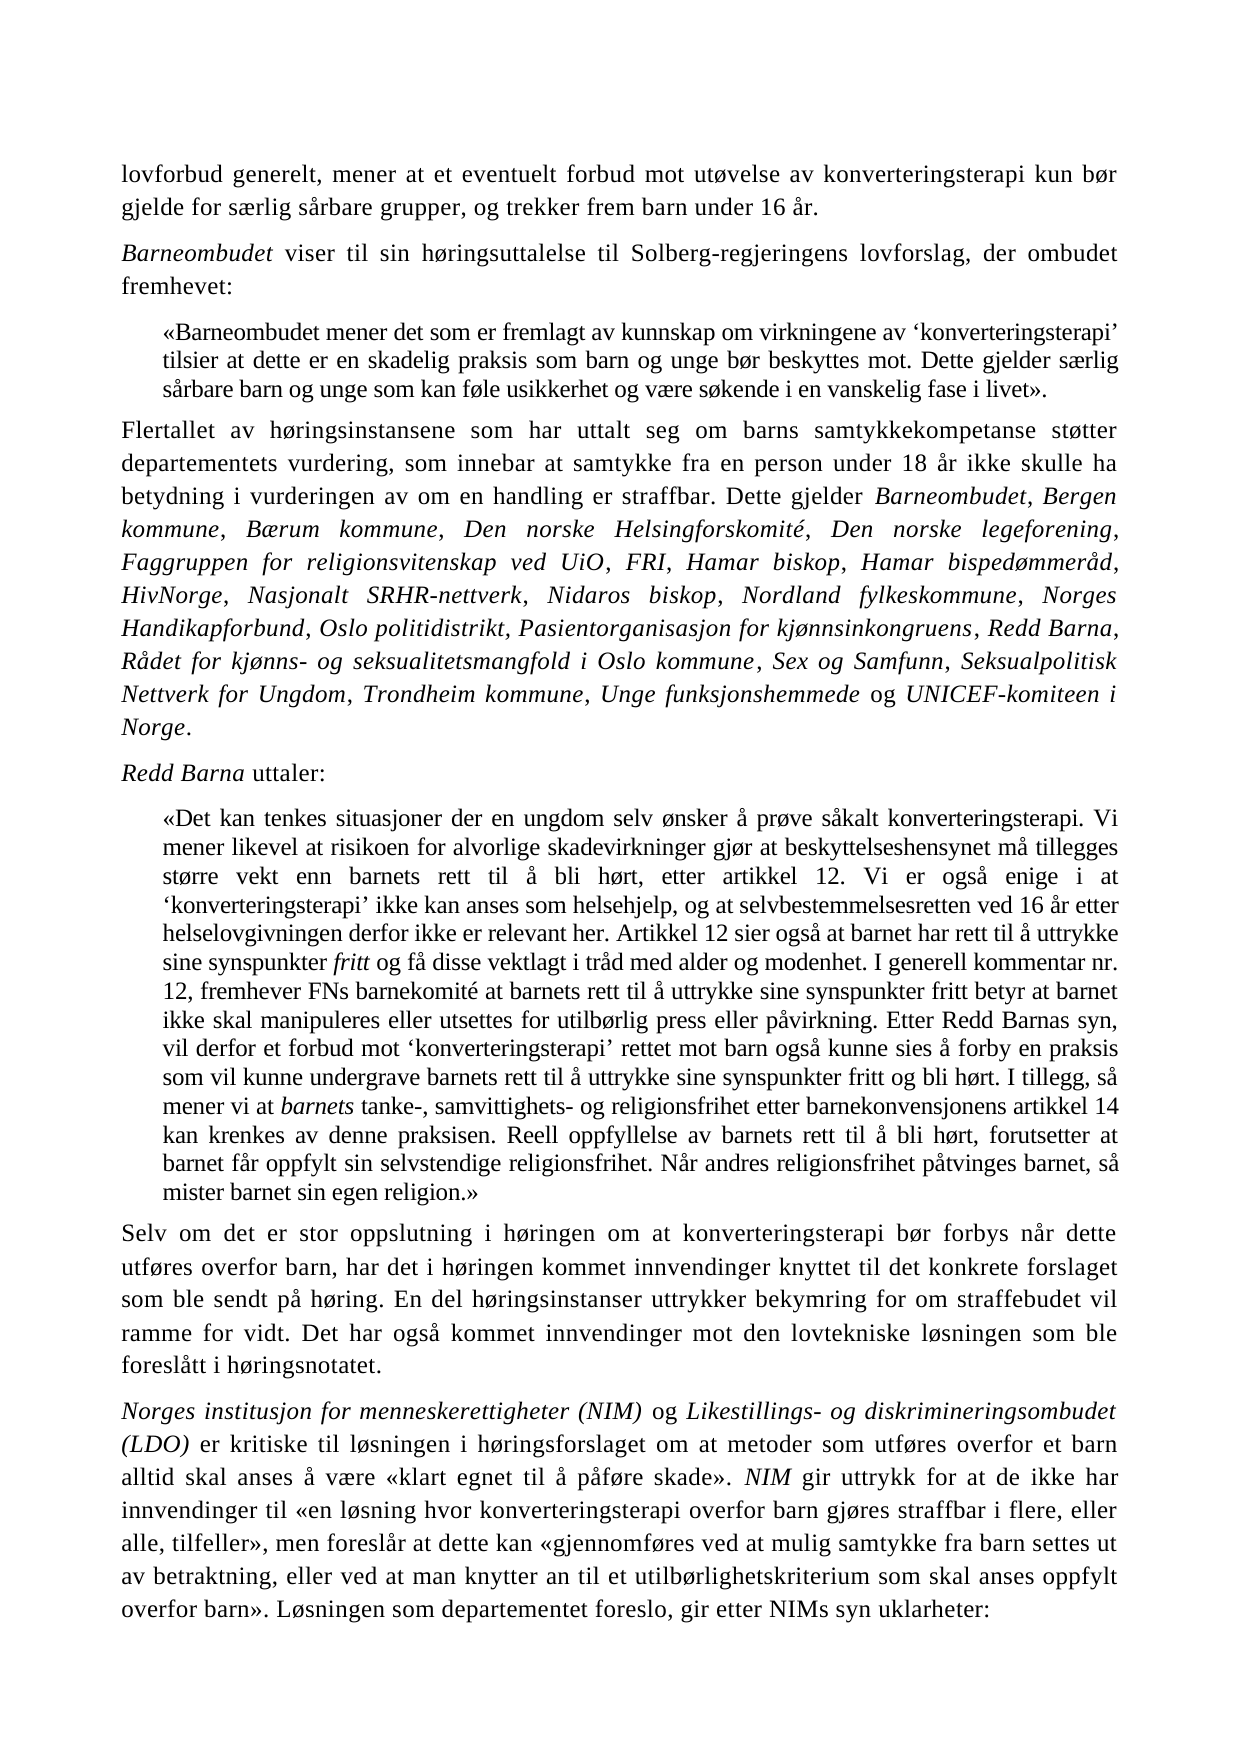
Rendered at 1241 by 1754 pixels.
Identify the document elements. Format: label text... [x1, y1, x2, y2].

text «Det kan tenkes situasjoner der en ungdom selv ønsker å prøve såkalt konverteringsterapi. Vi mener likevel at risikoen for alvorlige skadevirkninger gjør at beskyttelseshensynet må tillegges større vekt enn barnets rett til å bli hørt, etter artikkel 12. Vi er også enige i at ‘konverteringsterapi’ ikke kan anses som helsehjelp, og at selvbestemmelsesretten ved 16 år etter helselovgivningen derfor ikke er relevant her. Artikkel 12 sier også at barnet har rett til å uttrykke sine synspunkter fritt og få disse vektlagt i tråd med alder og modenhet. I generell kommentar nr. 12, fremhever FNs barnekomité at barnets rett til å uttrykke sine synspunkter fritt betyr at barnet ikke skal manipuleres eller utsettes for utilbørlig press eller påvirkning. Etter Redd Barnas syn, vil derfor et forbud mot ‘konverteringsterapi’ rettet mot barn også kunne sies å forby en praksis som vil kunne undergrave barnets rett til å uttrykke sine synspunkter fritt og bli hørt. I tillegg, så mener vi at barnets tanke-, samvittighets- og religionsfrihet etter barnekonvensjonens artikkel 14 kan krenkes av denne praksisen. Reell oppfyllelse av barnets rett til å bli hørt, forutsetter at barnet får oppfylt sin selvstendige religionsfrihet. Når andres religionsfrihet påtvinges barnet, så mister barnet sin egen religion.» [162, 803, 1119, 1206]
text Redd Barna uttaler: [121, 758, 1119, 787]
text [121, 159, 1119, 221]
text Flertallet av høringsinstansene som har uttalt seg om barns samtykkekompetanse støtter departementets vurdering, som innebar at samtykke fra en person under 18 år ikke skulle ha betydning i vurderingen av om en handling er straffbar. Dette gjelder Barneombudet, Bergen kommune, Bærum kommune, Den norske Helsingforskomité, Den norske legeforening, Faggruppen for religionsvitenskap ved UiO, FRI, Hamar biskop, Hamar bispedømmeråd, HivNorge, Nasjonalt SRHR-nettverk, Nidaros biskop, Nordland fylkeskommune, Norges Handikapforbund, Oslo politidistrikt, Pasientorganisasjon for kjønnsinkongruens, Redd Barna, Rådet for kjønns- og seksualitetsmangfold i Oslo kommune, Sex og Samfunn, Seksualpolitisk Nettverk for Ungdom, Trondheim kommune, Unge funksjonshemmede og UNICEF-komiteen i Norge. [121, 415, 1119, 741]
text «Barneombudet mener det som er fremlagt av kunnskap om virkningene av ‘konverteringsterapi’ tilsier at dette er en skadelig praksis som barn og unge bør beskyttes mot. Dette gjelder særlig sårbare barn og unge som kan føle usikkerhet og være søkende i en vanskelig fase i livet». [162, 317, 1119, 403]
text Barneombudet viser til sin høringsuttalelse til Solberg-regjeringens lovforslag, der ombudet fremhevet: [121, 238, 1119, 300]
text Norges institusjon for menneskerettigheter (NIM) og Likestillings- og diskrimineringsombudet (LDO) er kritiske til løsningen i høringsforslaget om at metoder som utføres overfor et barn alltid skal anses å være «klart egnet til å påføre skade». NIM gir uttrykk for at de ikke har innvendinger til «en løsning hvor konverteringsterapi overfor barn gjøres straffbar i flere, eller alle, tilfeller», men foreslår at dette kan «gjennomføres ved at mulig samtykke fra barn settes ut av betraktning, eller ved at man knytter an til et utilbørlighetskriterium som skal anses oppfylt overfor barn». Løsningen som departementet foreslo, gir etter NIMs syn uklarheter: [121, 1396, 1119, 1623]
text Selv om det er stor oppslutning i høringen om at konverteringsterapi bør forbys når dette utføres overfor barn, har det i høringen kommet innvendinger knyttet til det konkrete forslaget som ble sendt på høring. En del høringsinstanser uttrykker bekymring for om straffebudet vil ramme for vidt. Det har også kommet innvendinger mot den lovtekniske løsningen som ble foreslått i høringsnotatet. [121, 1218, 1119, 1379]
